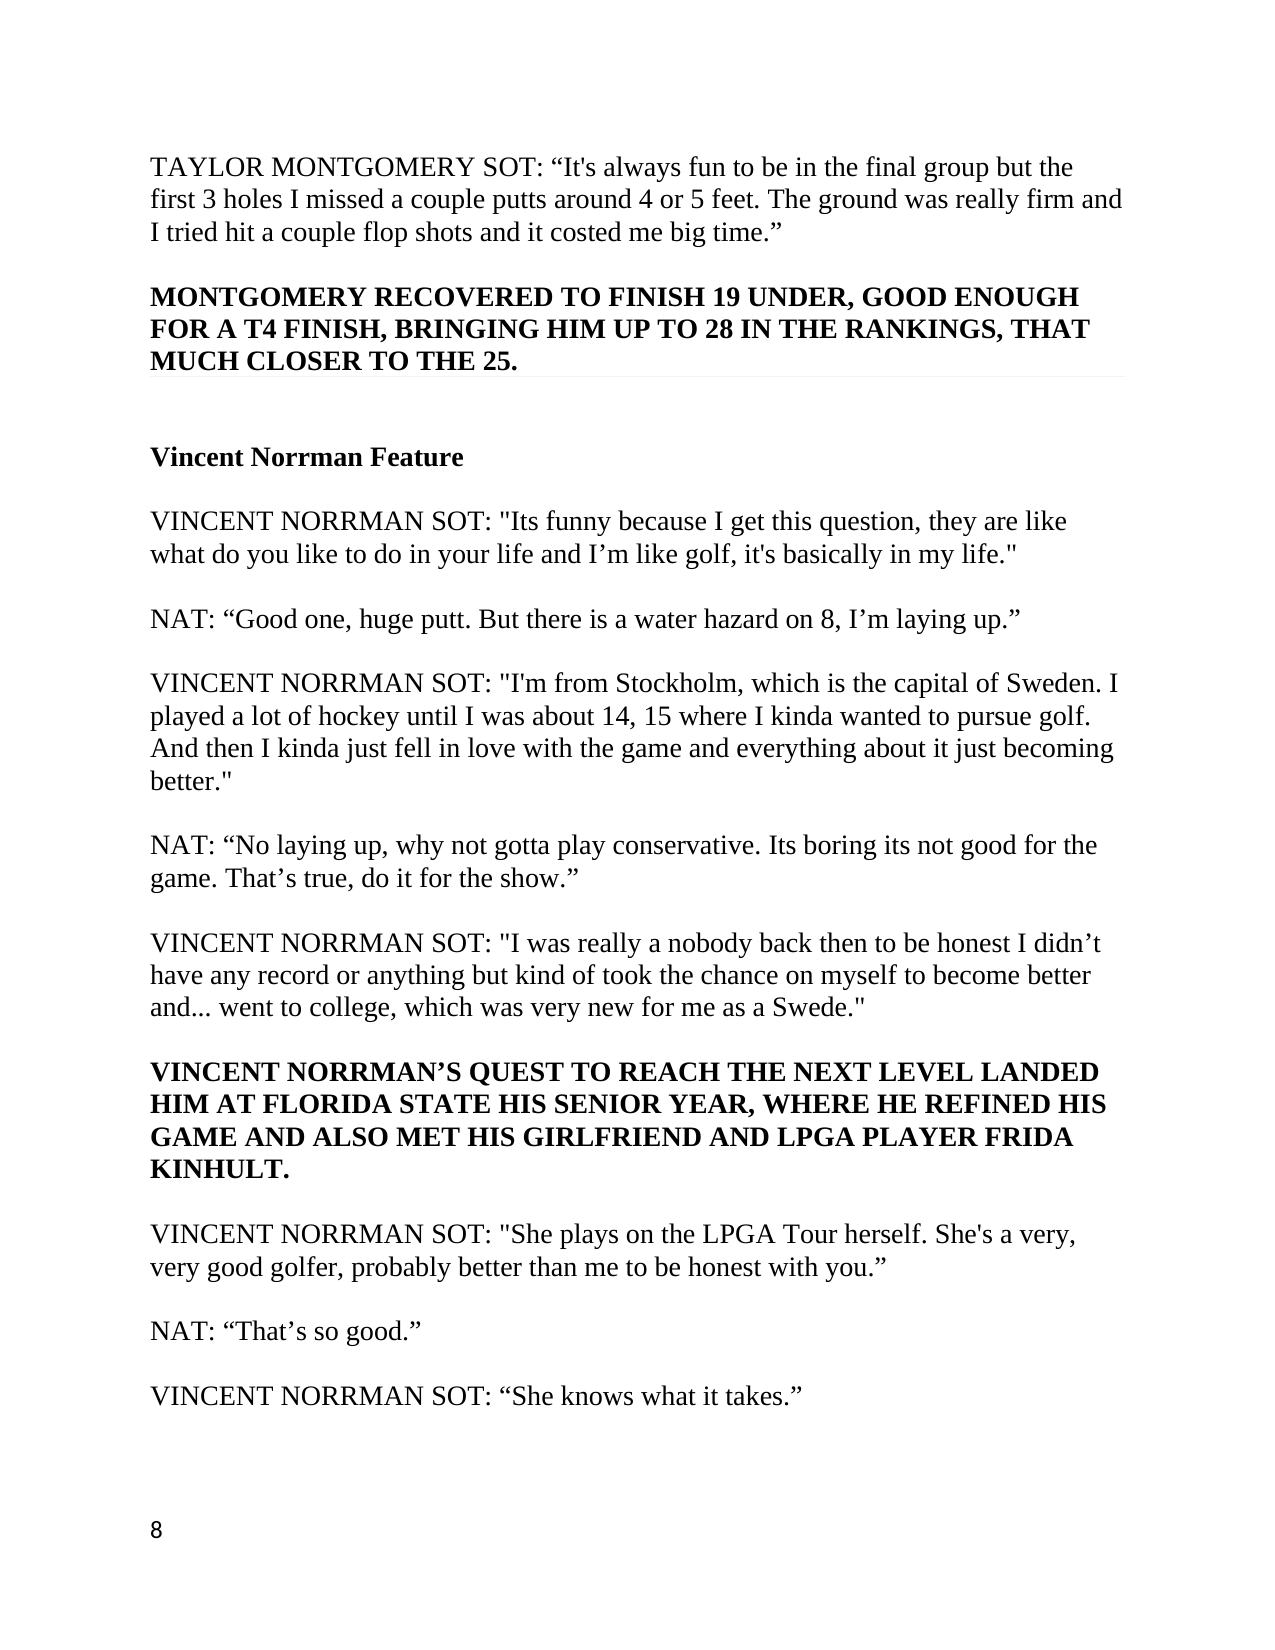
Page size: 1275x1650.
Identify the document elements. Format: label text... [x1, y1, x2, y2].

text Vincent Norrman Feature [150, 440, 1125, 472]
text VINCENT NORRMAN SOT: "She plays on the LPGA Tour herself. She's a very, very good golfer, probably better than me to be honest with you.” [150, 1217, 1125, 1282]
text VINCENT NORRMAN SOT: “She knows what it takes.” [150, 1379, 1125, 1412]
text NAT: “That’s so good.” [150, 1314, 1125, 1347]
text NAT: “No laying up, why not gotta play conservative. Its boring its not good for the game. That’s true, do it for the show.” [150, 828, 1125, 893]
text VINCENT NORRMAN SOT: "I'm from Stockholm, which is the capital of Sweden. I played a lot of hockey until I was about 14, 15 where I kinda wanted to pursue golf. And then I kinda just fell in love with the game and everything about it just becoming better." [150, 666, 1125, 796]
text MONTGOMERY RECOVERED TO FINISH 19 UNDER, GOOD ENOUGH FOR A T4 FINISH, BRINGING HIM UP TO 28 IN THE RANKINGS, THAT MUCH CLOSER TO THE 25. [150, 279, 1125, 376]
text VINCENT NORRMAN’S QUEST TO REACH THE NEXT LEVEL LANDED HIM AT FLORIDA STATE HIS SENIOR YEAR, WHERE HE REFINED HIS GAME AND ALSO MET HIS GIRLFRIEND AND LPGA PLAYER FRIDA KINHULT. [150, 1055, 1125, 1185]
text TAYLOR MONTGOMERY SOT: “It's always fun to be in the final group but the first 3 holes I missed a couple putts around 4 or 5 feet. The ground was really firm and I tried hit a couple flop shots and it costed me big time.” [150, 150, 1125, 247]
text NAT: “Good one, huge putt. But there is a water hazard on 8, I’m laying up.” [150, 602, 1125, 634]
text VINCENT NORRMAN SOT: "Its funny because I get this question, they are like what do you like to do in your life and I’m like golf, it's basically in my life." [150, 504, 1125, 569]
text VINCENT NORRMAN SOT: "I was really a nobody back then to be honest I didn’t have any record or anything but kind of took the chance on myself to become better and... went to college, which was very new for me as a Swede." [150, 926, 1125, 1023]
